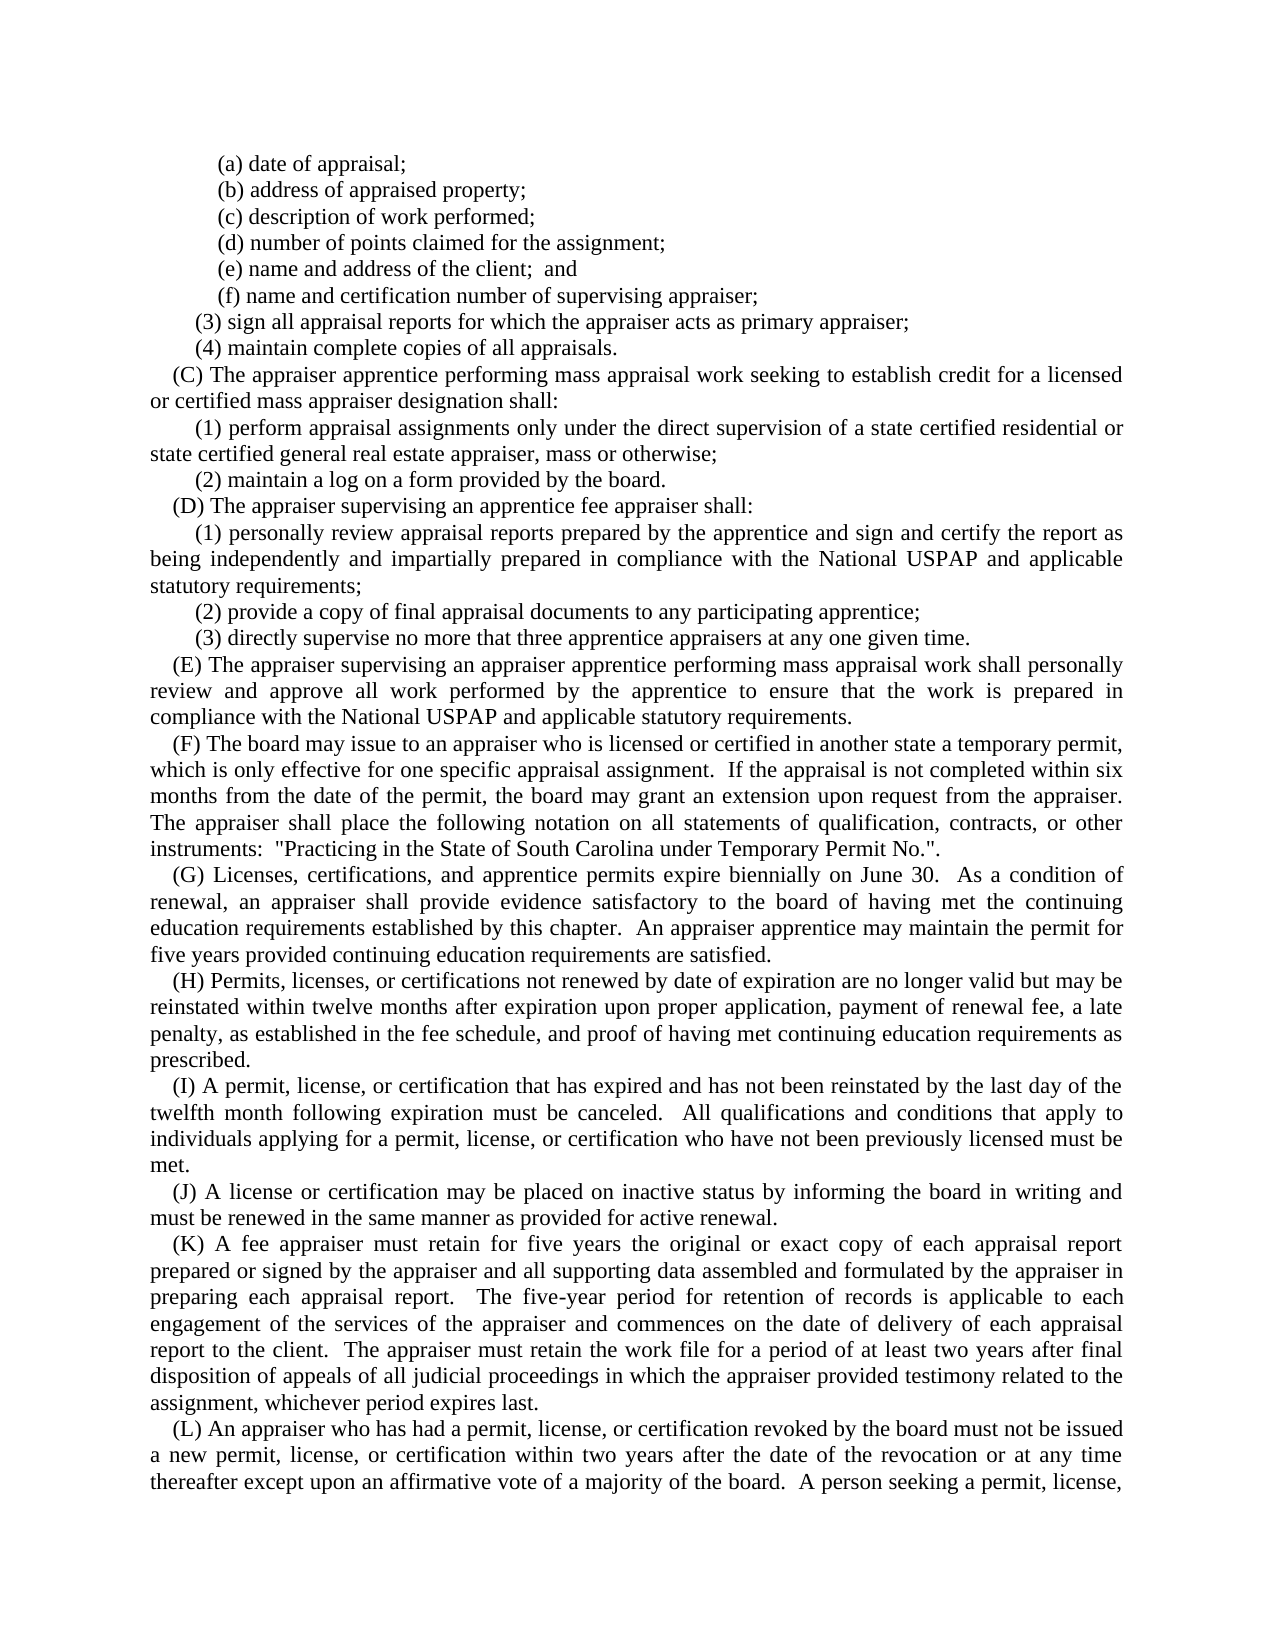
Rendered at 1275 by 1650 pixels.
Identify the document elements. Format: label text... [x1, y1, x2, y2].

text (1) perform appraisal assignments only under the direct supervision of a state certified residential or state certified general real estate appraiser, mass or otherwise; [150, 413, 1125, 466]
text (I) A permit, license, or certification that has expired and has not been reinstated by the last day of the twelfth month following expiration must be canceled. All qualifications and conditions that apply to individuals applying for a permit, license, or certification who have not been previously licensed must be met. [150, 1072, 1125, 1178]
text (a) date of appraisal; [150, 150, 1125, 176]
text (2) maintain a log on a form provided by the board. [150, 466, 1125, 493]
text (C) The appraiser apprentice performing mass appraisal work seeking to establish credit for a licensed or certified mass appraiser designation shall: [150, 361, 1125, 413]
text (D) The appraiser supervising an apprentice fee appraiser shall: [150, 493, 1125, 519]
text (F) The board may issue to an appraiser who is licensed or certified in another state a temporary permit, which is only effective for one specific appraisal assignment. If the appraisal is not completed within six months from the date of the permit, the board may grant an extension upon request from the appraiser. The appraiser shall place the following notation on all statements of qualification, contracts, or other instruments: "Practicing in the State of South Carolina under Temporary Permit No.". [150, 730, 1125, 862]
text (f) name and certification number of supervising appraiser; [150, 282, 1125, 308]
text (G) Licenses, certifications, and apprentice permits expire biennially on June 30. As a condition of renewal, an appraiser shall provide evidence satisfactory to the board of having met the continuing education requirements established by this chapter. An appraiser apprentice may maintain the permit for five years provided continuing education requirements are satisfied. [150, 862, 1125, 967]
text (3) sign all appraisal reports for which the appraiser acts as primary appraiser; [150, 308, 1125, 334]
text (b) address of appraised property; [150, 176, 1125, 203]
text (d) number of points claimed for the assignment; [150, 229, 1125, 255]
text (c) description of work performed; [150, 203, 1125, 229]
text (H) Permits, licenses, or certifications not renewed by date of expiration are no longer valid but may be reinstated within twelve months after expiration upon proper application, payment of renewal fee, a late penalty, as established in the fee schedule, and proof of having met continuing education requirements as prescribed. [150, 967, 1125, 1072]
text (K) A fee appraiser must retain for five years the original or exact copy of each appraisal report prepared or signed by the appraiser and all supporting data assembled and formulated by the appraiser in preparing each appraisal report. The five-year period for retention of records is applicable to each engagement of the services of the appraiser and commences on the date of delivery of each appraisal report to the client. The appraiser must retain the work file for a period of at least two years after final disposition of appeals of all judicial proceedings in which the appraiser provided testimony related to the assignment, whichever period expires last. [150, 1231, 1125, 1415]
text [150, 1415, 1125, 1494]
text (2) provide a copy of final appraisal documents to any participating apprentice; [150, 598, 1125, 624]
text (e) name and address of the client; and [150, 255, 1125, 282]
text (E) The appraiser supervising an appraiser apprentice performing mass appraisal work shall personally review and approve all work performed by the apprentice to ensure that the work is prepared in compliance with the National USPAP and applicable statutory requirements. [150, 651, 1125, 730]
text (3) directly supervise no more that three apprentice appraisers at any one given time. [150, 624, 1125, 651]
text (4) maintain complete copies of all appraisals. [150, 334, 1125, 361]
text (1) personally review appraisal reports prepared by the apprentice and sign and certify the report as being independently and impartially prepared in compliance with the National USPAP and applicable statutory requirements; [150, 519, 1125, 598]
text (J) A license or certification may be placed on inactive status by informing the board in writing and must be renewed in the same manner as provided for active renewal. [150, 1178, 1125, 1231]
